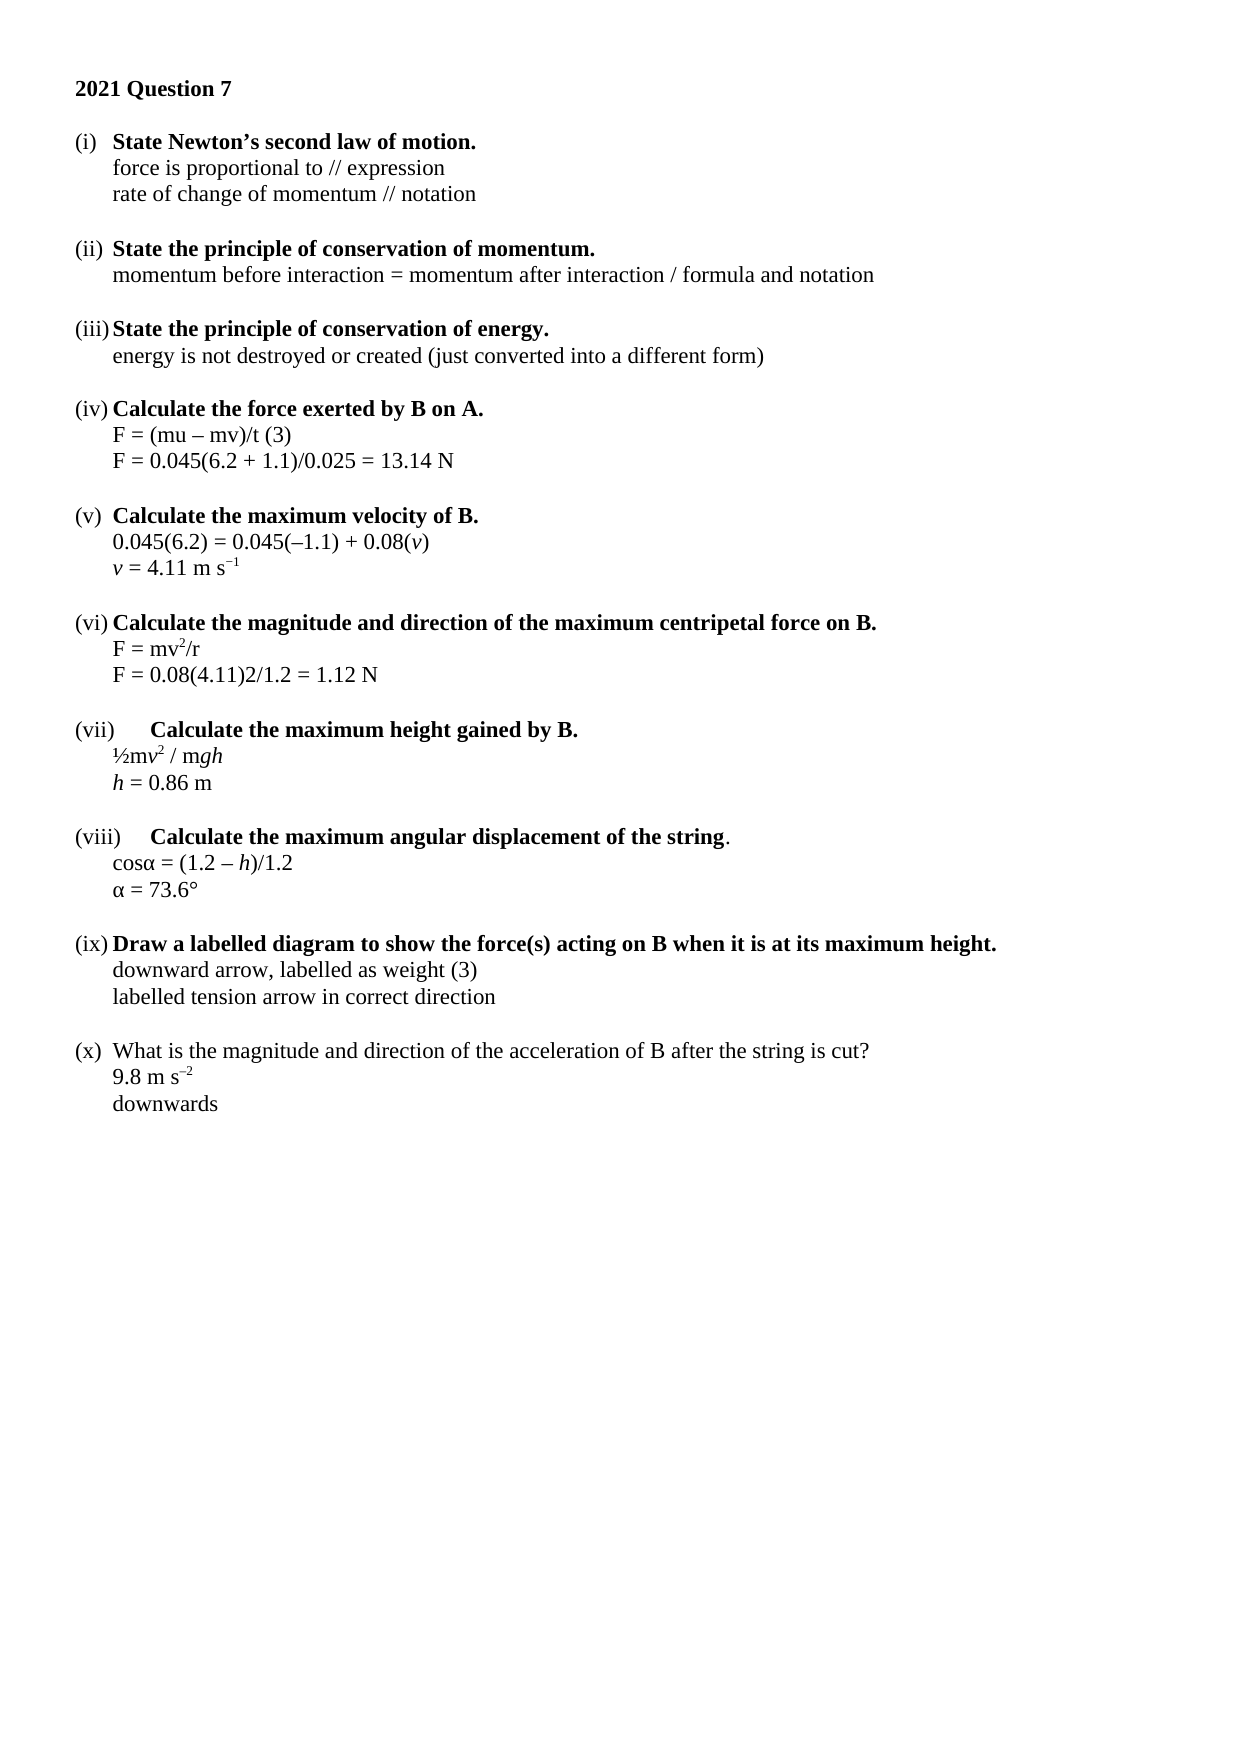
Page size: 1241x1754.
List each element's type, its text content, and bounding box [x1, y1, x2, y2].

list Draw a labelled diagram to show the force(s) acting on B when it is at its maximum height. downward arrow, labelled as weight (3) [75, 930, 1165, 983]
text downwards [112, 1090, 1165, 1144]
text v = 4.11 m s−1 [112, 554, 1165, 609]
list Calculate the force exerted by B on A. F = (mu – mv)/t (3) [75, 394, 1165, 447]
list What is the magnitude and direction of the acceleration of B after the string is cut? 9.8 m s–2 [75, 1037, 1165, 1090]
text 2021 Question 7 [75, 75, 1165, 101]
text F = 0.045(6.2 + 1.1)/0.025 = 13.14 N [112, 447, 1165, 502]
text labelled tension arrow in correct direction [112, 983, 1165, 1037]
list Calculate the maximum velocity of B. 0.045(6.2) = 0.045(–1.1) + 0.08(v) [75, 502, 1165, 554]
list State the principle of conservation of momentum. momentum before interaction = momentum after interaction / formula and notation [75, 235, 1165, 316]
text h = 0.86 m [112, 768, 1165, 823]
list Calculate the magnitude and direction of the maximum centripetal force on B. F = mv2/r [75, 609, 1165, 661]
text α = 73.6° [112, 876, 1165, 930]
list Calculate the maximum angular displacement of the string. cosα = (1.2 – h)/1.2 [75, 823, 1165, 876]
text F = 0.08(4.11)2/1.2 = 1.12 N [112, 661, 1165, 716]
text rate of change of momentum // notation [112, 180, 1165, 235]
list State the principle of conservation of energy. energy is not destroyed or created (just converted into a different form) [75, 316, 1165, 368]
list State Newton’s second law of motion. force is proportional to // expression [75, 128, 1165, 180]
list Calculate the maximum height gained by B. ½mv2 / mgh [75, 716, 1165, 768]
